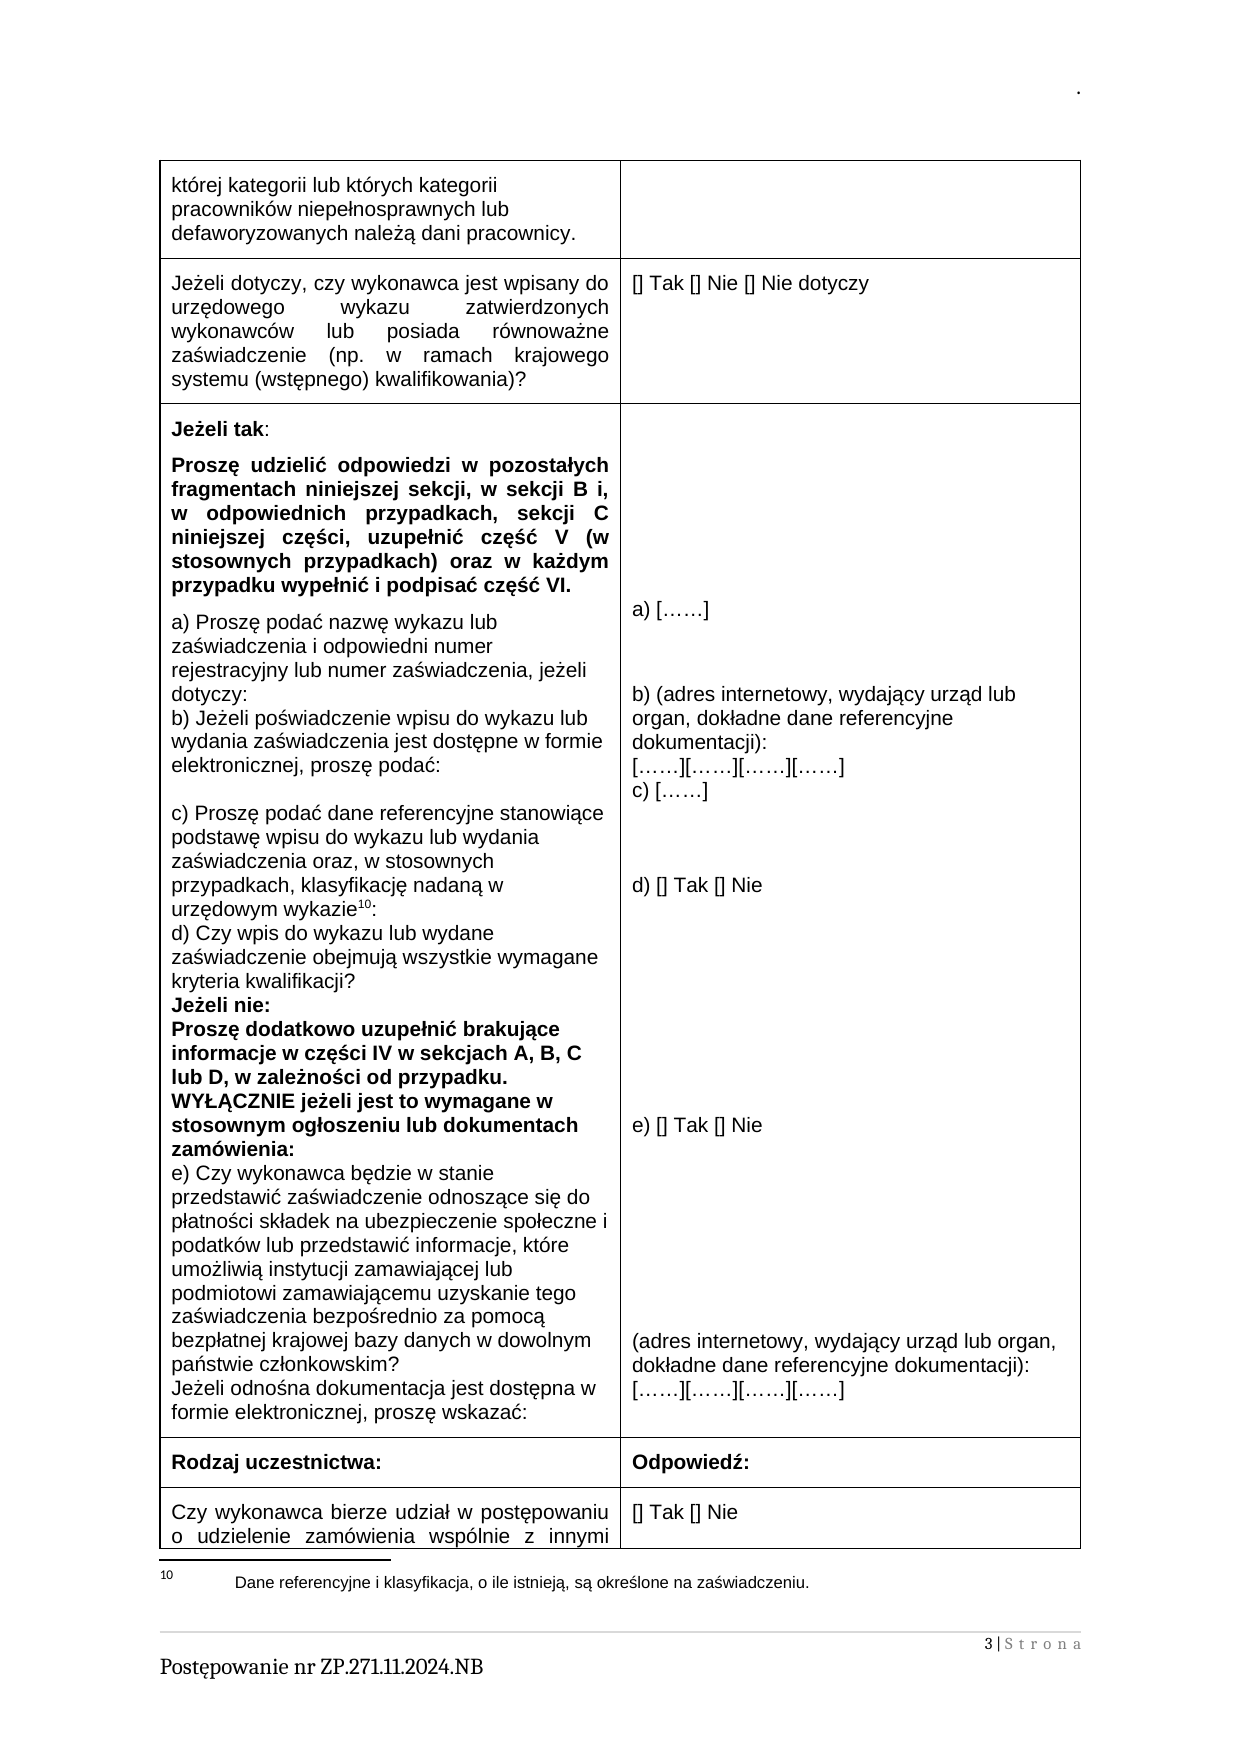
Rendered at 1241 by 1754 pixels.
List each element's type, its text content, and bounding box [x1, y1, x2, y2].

table_cell [] Tak [] Nie [] Nie dotyczy [621, 259, 1080, 403]
table_cell Odpowiedź: [621, 1438, 1080, 1487]
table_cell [621, 161, 1080, 257]
table_cell [] Tak [] Nie [621, 1488, 1080, 1548]
table_cell a) [……] b) (adres internetowy, wydający urząd lub organ, dokładne dane referencyjne dokumentacji): [……][……][……][……] c) [……] d) [] Tak [] Nie e) [] Tak [] Nie (adres internetowy, wydający urząd lub organ, dokładne dane referencyjne dokumentacji): [……][……][……][……] [621, 404, 1080, 1437]
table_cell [161, 161, 620, 257]
table_cell Jeżeli tak: Proszę udzielić odpowiedzi w pozostałych fragmentach niniejszej sekcji, w sekcji B i, w odpowiednich przypadkach, sekcji C niniejszej części, uzupełnić część V (w stosownych przypadkach) oraz w każdym przypadku wypełnić i podpisać część VI. a) Proszę podać nazwę wykazu lub zaświadczenia i odpowiedni numer rejestracyjny lub numer zaświadczenia, jeżeli dotyczy: b) Jeżeli poświadczenie wpisu do wykazu lub wydania zaświadczenia jest dostępne w formie elektronicznej, proszę podać: c) Proszę podać dane referencyjne stanowiące podstawę wpisu do wykazu lub wydania zaświadczenia oraz, w stosownych przypadkach, klasyfikację nadaną w urzędowym wykazie: d) Czy wpis do wykazu lub wydane zaświadczenie obejmują wszystkie wymagane kryteria kwalifikacji? Jeżeli nie: Proszę dodatkowo uzupełnić brakujące informacje w części IV w sekcjach A, B, C lub D, w zależności od przypadku. WYŁĄCZNIE jeżeli jest to wymagane w stosownym ogłoszeniu lub dokumentach zamówienia: e) Czy wykonawca będzie w stanie przedstawić zaświadczenie odnoszące się do płatności składek na ubezpieczenie społeczne i podatków lub przedstawić informacje, które umożliwią instytucji zamawiającej lub podmiotowi zamawiającemu uzyskanie tego zaświadczenia bezpośrednio za pomocą bezpłatnej krajowej bazy danych w dowolnym państwie członkowskim? Jeżeli odnośna dokumentacja jest dostępna w formie elektronicznej, proszę wskazać: [161, 404, 620, 1437]
table_cell Rodzaj uczestnictwa: [161, 1438, 620, 1487]
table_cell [161, 1488, 620, 1548]
table_cell Jeżeli dotyczy, czy wykonawca jest wpisany do urzędowego wykazu zatwierdzonych wykonawców lub posiada równoważne zaświadczenie (np. w ramach krajowego systemu (wstępnego) kwalifikowania)? [161, 259, 620, 403]
